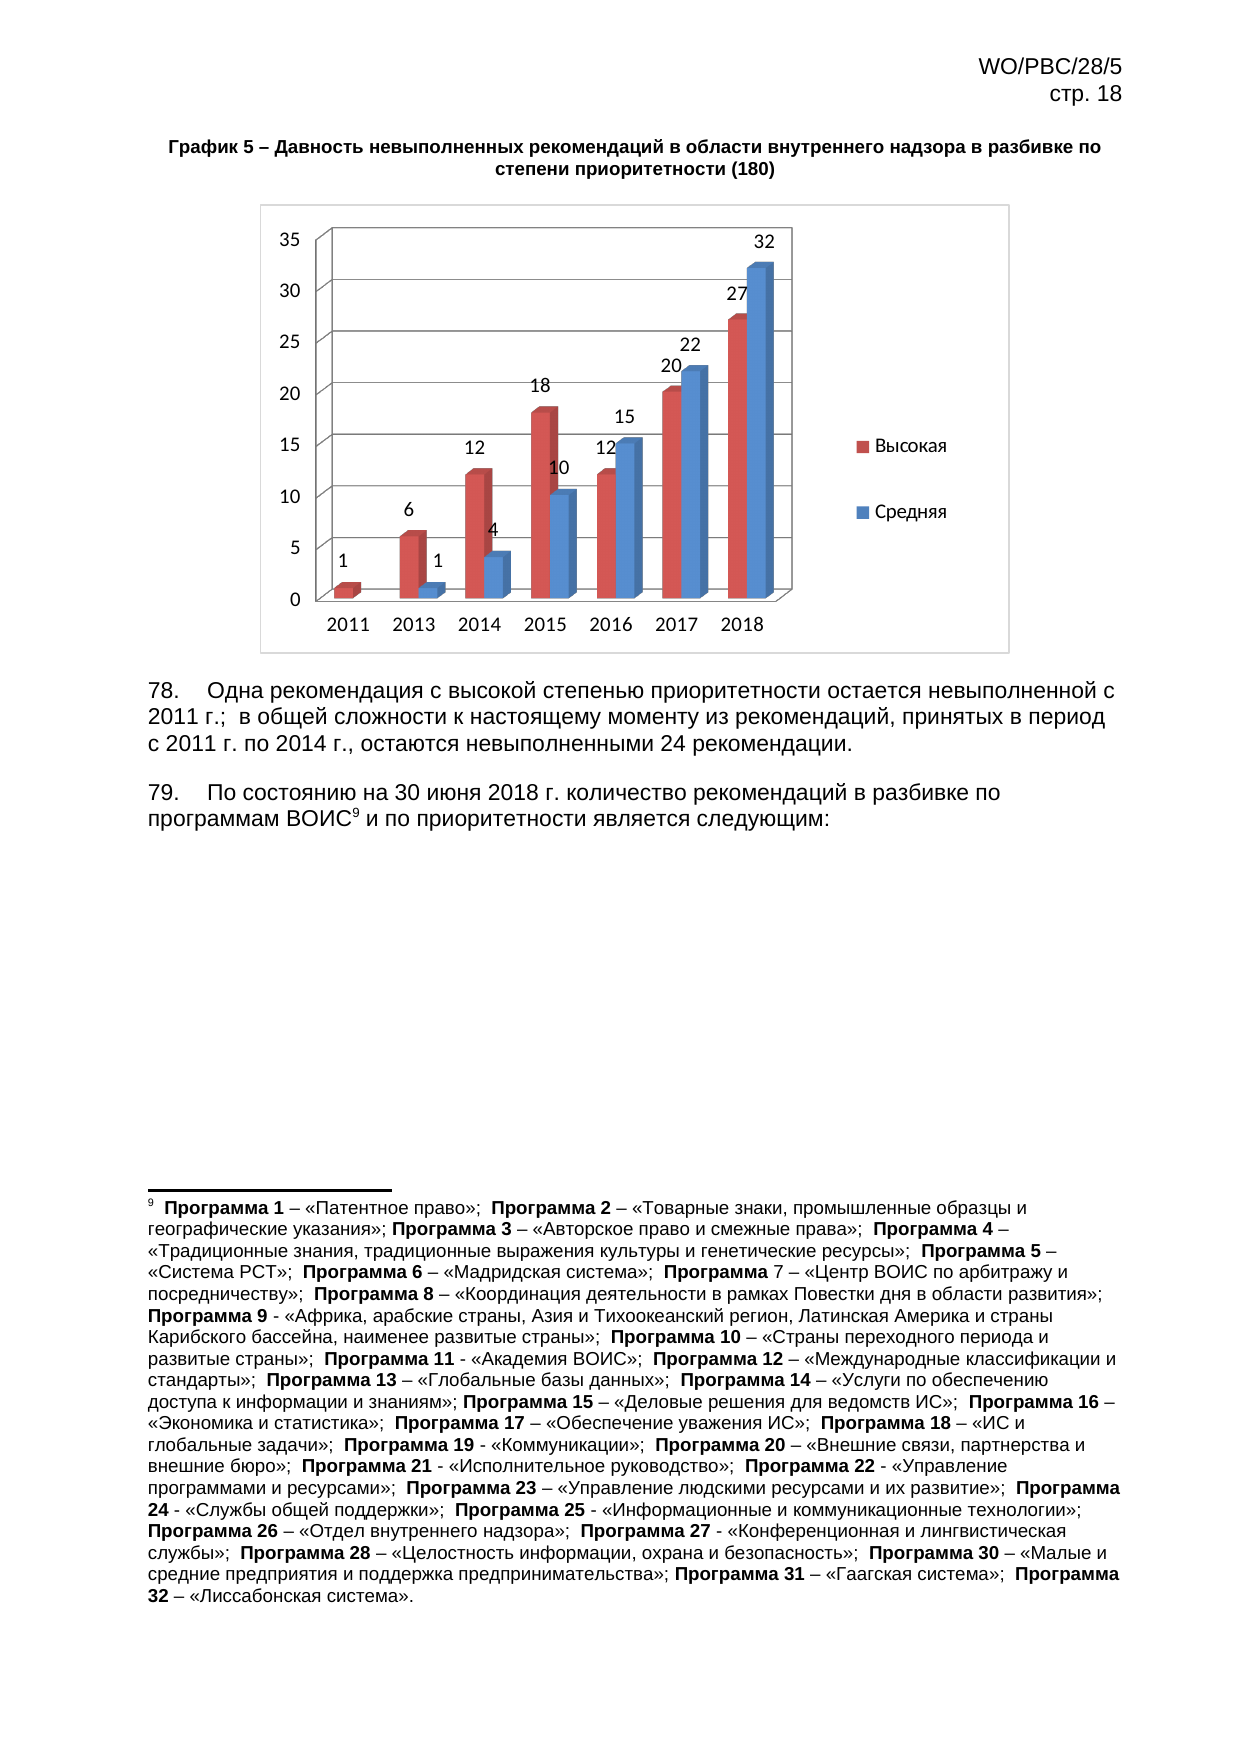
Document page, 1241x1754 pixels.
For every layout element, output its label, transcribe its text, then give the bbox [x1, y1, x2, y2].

list График 5 – Давность невыполненных рекомендаций в области внутреннего надзора в разбивке по степени приоритетности (180) [148, 136, 1122, 179]
text По состоянию на 30 июня 2018 г. количество рекомендаций в разбивке по программам ВОИС и по приоритетности является следующим: [148, 779, 1122, 832]
text Одна рекомендация с высокой степенью приоритетности остается невыполненной с 2011 г.; в общей сложности к настоящему моменту из рекомендаций, принятых в период с 2011 г. по 2014 г., остаются невыполненными 24 рекомендации. [148, 677, 1122, 756]
